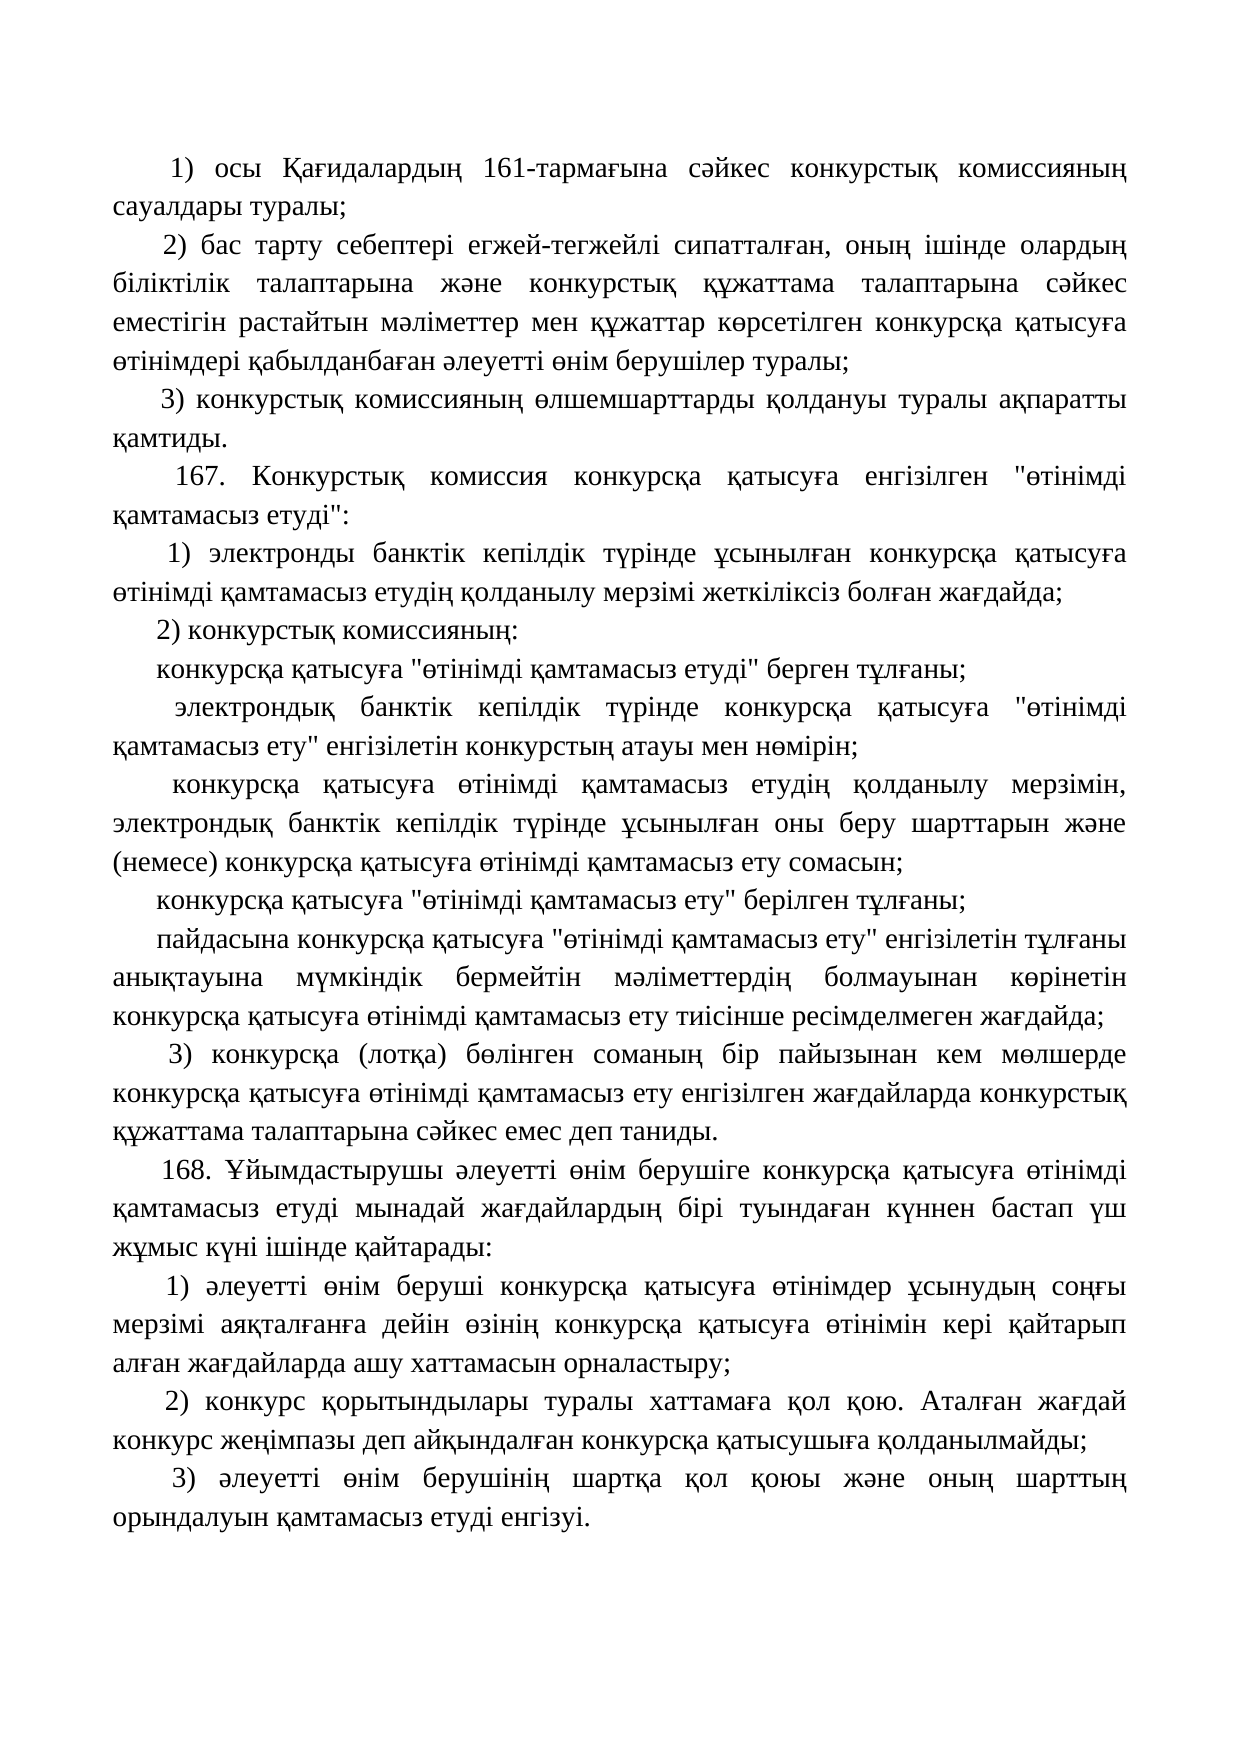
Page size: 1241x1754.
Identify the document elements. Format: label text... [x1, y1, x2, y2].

text 167. Конкурстық комиссия конкурсқа қатысуға енгізілген "өтінімді қамтамасыз етуді": [112, 458, 1128, 530]
text 1) әлеуетті өнім беруші конкурсқа қатысуға өтінімдер ұсынудың соңғы мерзімі аяқталғанға дейін өзінің конкурсқа қатысуға өтінімін кері қайтарып алған жағдайларда ашу хаттамасын орналастыру; [112, 1268, 1128, 1378]
text 168. Ұйымдастырушы әлеуетті өнім берушіге конкурсқа қатысуға өтінімді қамтамасыз етуді мынадай жағдайлардың бірі туындаған күннен бастап үш жұмыс күні ішінде қайтарады: [112, 1152, 1128, 1263]
text конкурсқа қатысуға "өтінімді қамтамасыз ету" берілген тұлғаны; [112, 882, 1128, 916]
text конкурсқа қатысуға "өтінімді қамтамасыз етуді" берген тұлғаны; [112, 651, 1128, 684]
text 2) конкурс қорытындылары туралы хаттамаға қол қою. Аталған жағдай конкурс жеңімпазы деп айқындалған конкурсқа қатысушыға қолданылмайды; [112, 1383, 1128, 1455]
text пайдасына конкурсқа қатысуға "өтінімді қамтамасыз ету" енгізілетін тұлғаны анықтауына мүмкіндік бермейтін мәліметтердің болмауынан көрінетін конкурсқа қатысуға өтінімді қамтамасыз ету тиісінше ресімделмеген жағдайда; [112, 921, 1128, 1031]
text 1) осы Қағидалардың 161-тармағына сәйкес конкурстық комиссияның сауалдары туралы; [112, 150, 1128, 222]
text электрондық банктік кепілдік түрінде конкурсқа қатысуға "өтінімді қамтамасыз ету" енгізілетін конкурстың атауы мен нөмірін; [112, 689, 1128, 762]
text 3) әлеуетті өнім берушінің шартқа қол қоюы және оның шарттың орындалуын қамтамасыз етуді енгізуі. [112, 1460, 1128, 1532]
text 2) конкурстық комиссияның: [112, 612, 1128, 646]
text 3) конкурсқа (лотқа) бөлінген соманың бір пайызынан кем мөлшерде конкурсқа қатысуға өтінімді қамтамасыз ету енгізілген жағдайларда конкурстық құжаттама талаптарына сәйкес емес деп таниды. [112, 1036, 1128, 1147]
text конкурсқа қатысуға өтінімді қамтамасыз етудің қолданылу мерзімін, электрондық банктік кепілдік түрінде ұсынылған оны беру шарттарын және (немесе) конкурсқа қатысуға өтінімді қамтамасыз ету сомасын; [112, 767, 1128, 877]
text 3) конкурстық комиссияның өлшемшарттарды қолдануы туралы ақпаратты қамтиды. [112, 381, 1128, 453]
text 2) бас тарту себептері егжей-тегжейлі сипатталған, оның ішінде олардың біліктілік талаптарына және конкурстық құжаттама талаптарына сәйкес еместігін растайтын мәліметтер мен құжаттар көрсетілген конкурсқа қатысуға өтінімдері қабылданбаған әлеуетті өнім берушілер туралы; [112, 227, 1128, 376]
text 1) электронды банктік кепілдік түрінде ұсынылған конкурсқа қатысуға өтінімді қамтамасыз етудің қолданылу мерзімі жеткіліксіз болған жағдайда; [112, 535, 1128, 607]
